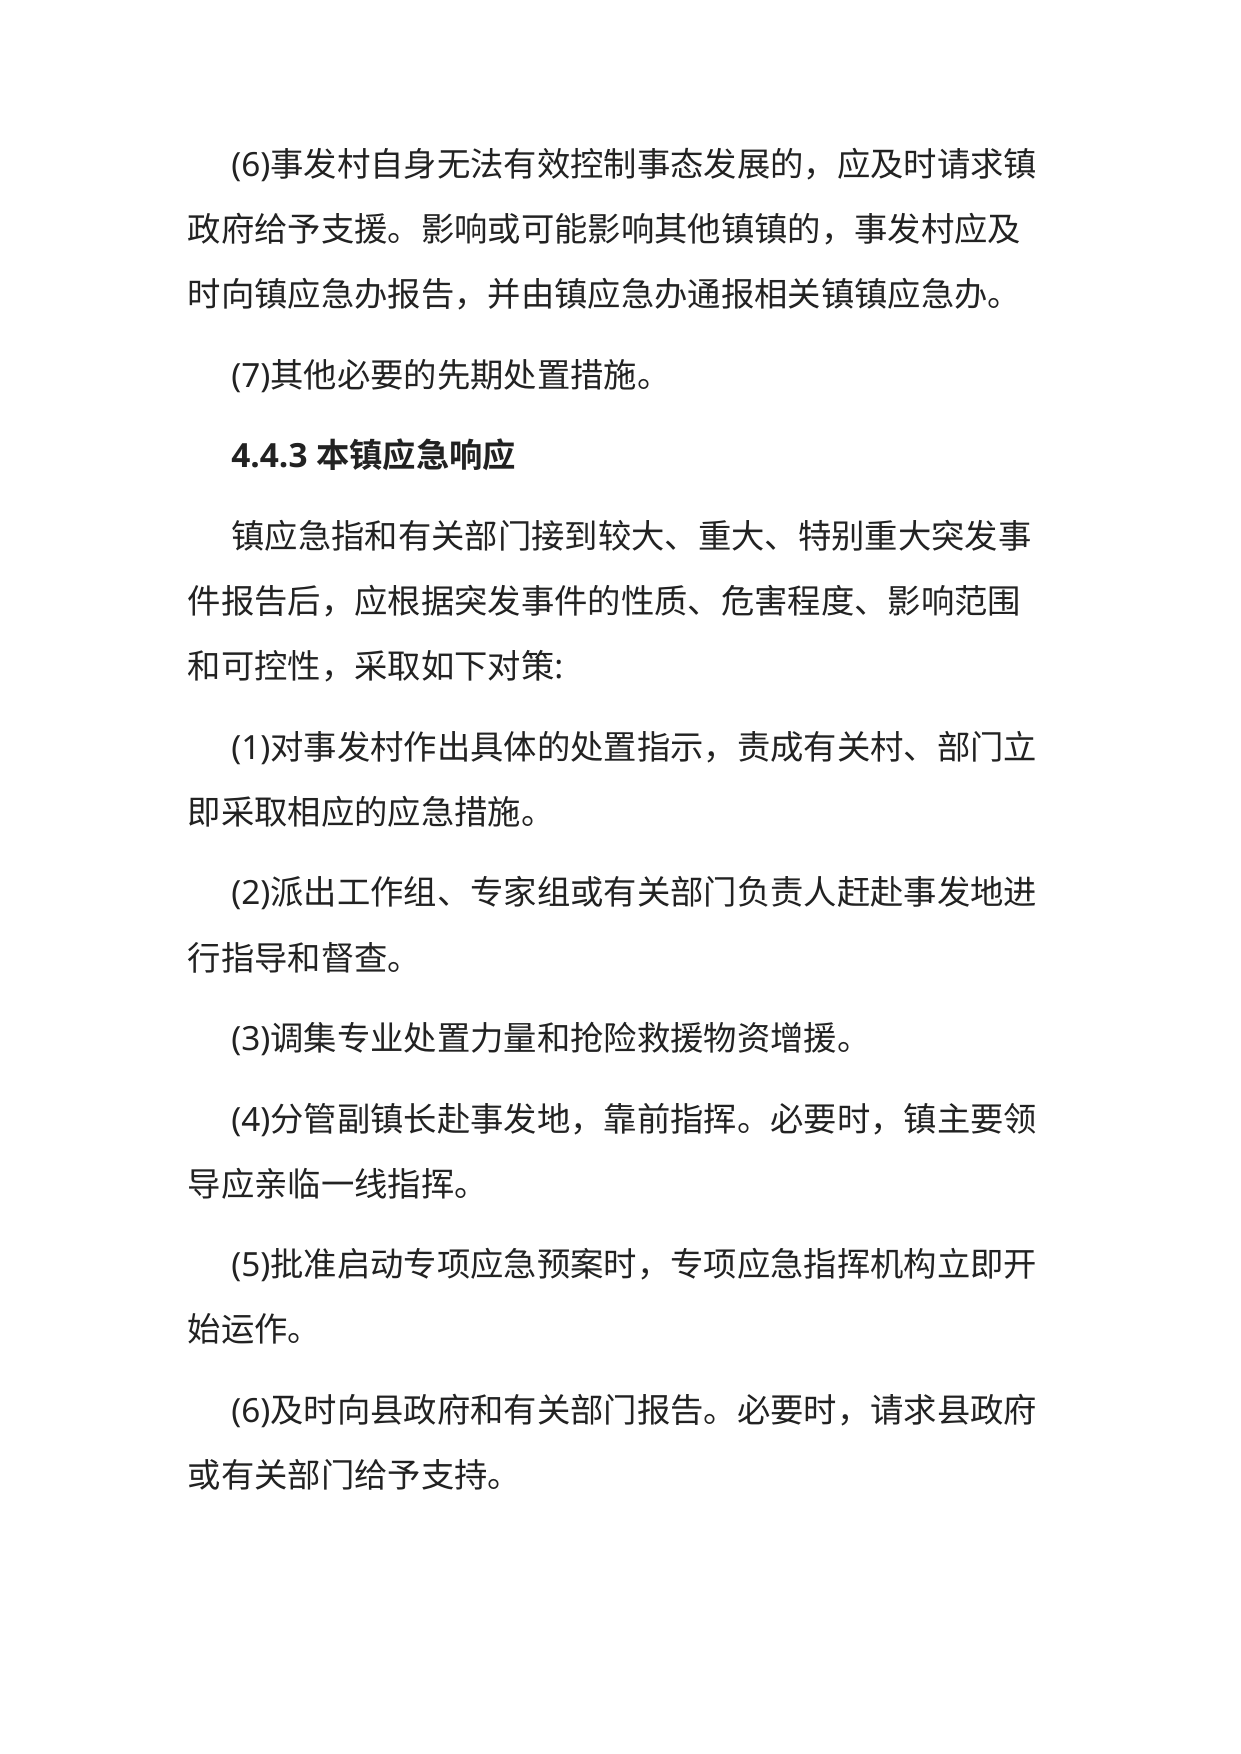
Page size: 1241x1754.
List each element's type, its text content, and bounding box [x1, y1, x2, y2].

text (3)调集专业处置力量和抢险救援物资增援。 [187, 1003, 1053, 1068]
text (6)及时向县政府和有关部门报告。必要时，请求县政府或有关部门给予支持。 [187, 1375, 1053, 1505]
text (2)派出工作组、专家组或有关部门负责人赶赴事发地进行指导和督查。 [187, 858, 1053, 988]
text (5)批准启动专项应急预案时，专项应急指挥机构立即开始运作。 [187, 1230, 1053, 1360]
text 4.4.3 本镇应急响应 [187, 421, 1053, 486]
text 镇应急指和有关部门接到较大、重大、特别重大突发事件报告后，应根据突发事件的性质、危害程度、影响范围和可控性，采取如下对策: [187, 502, 1053, 697]
text (4)分管副镇长赴事发地，靠前指挥。必要时，镇主要领导应亲临一线指挥。 [187, 1084, 1053, 1214]
text (6)事发村自身无法有效控制事态发展的，应及时请求镇政府给予支援。影响或可能影响其他镇镇的，事发村应及时向镇应急办报告，并由镇应急办通报相关镇镇应急办。 [187, 130, 1053, 325]
text (7)其他必要的先期处置措施。 [187, 340, 1053, 405]
text (1)对事发村作出具体的处置指示，责成有关村、部门立即采取相应的应急措施。 [187, 712, 1053, 842]
